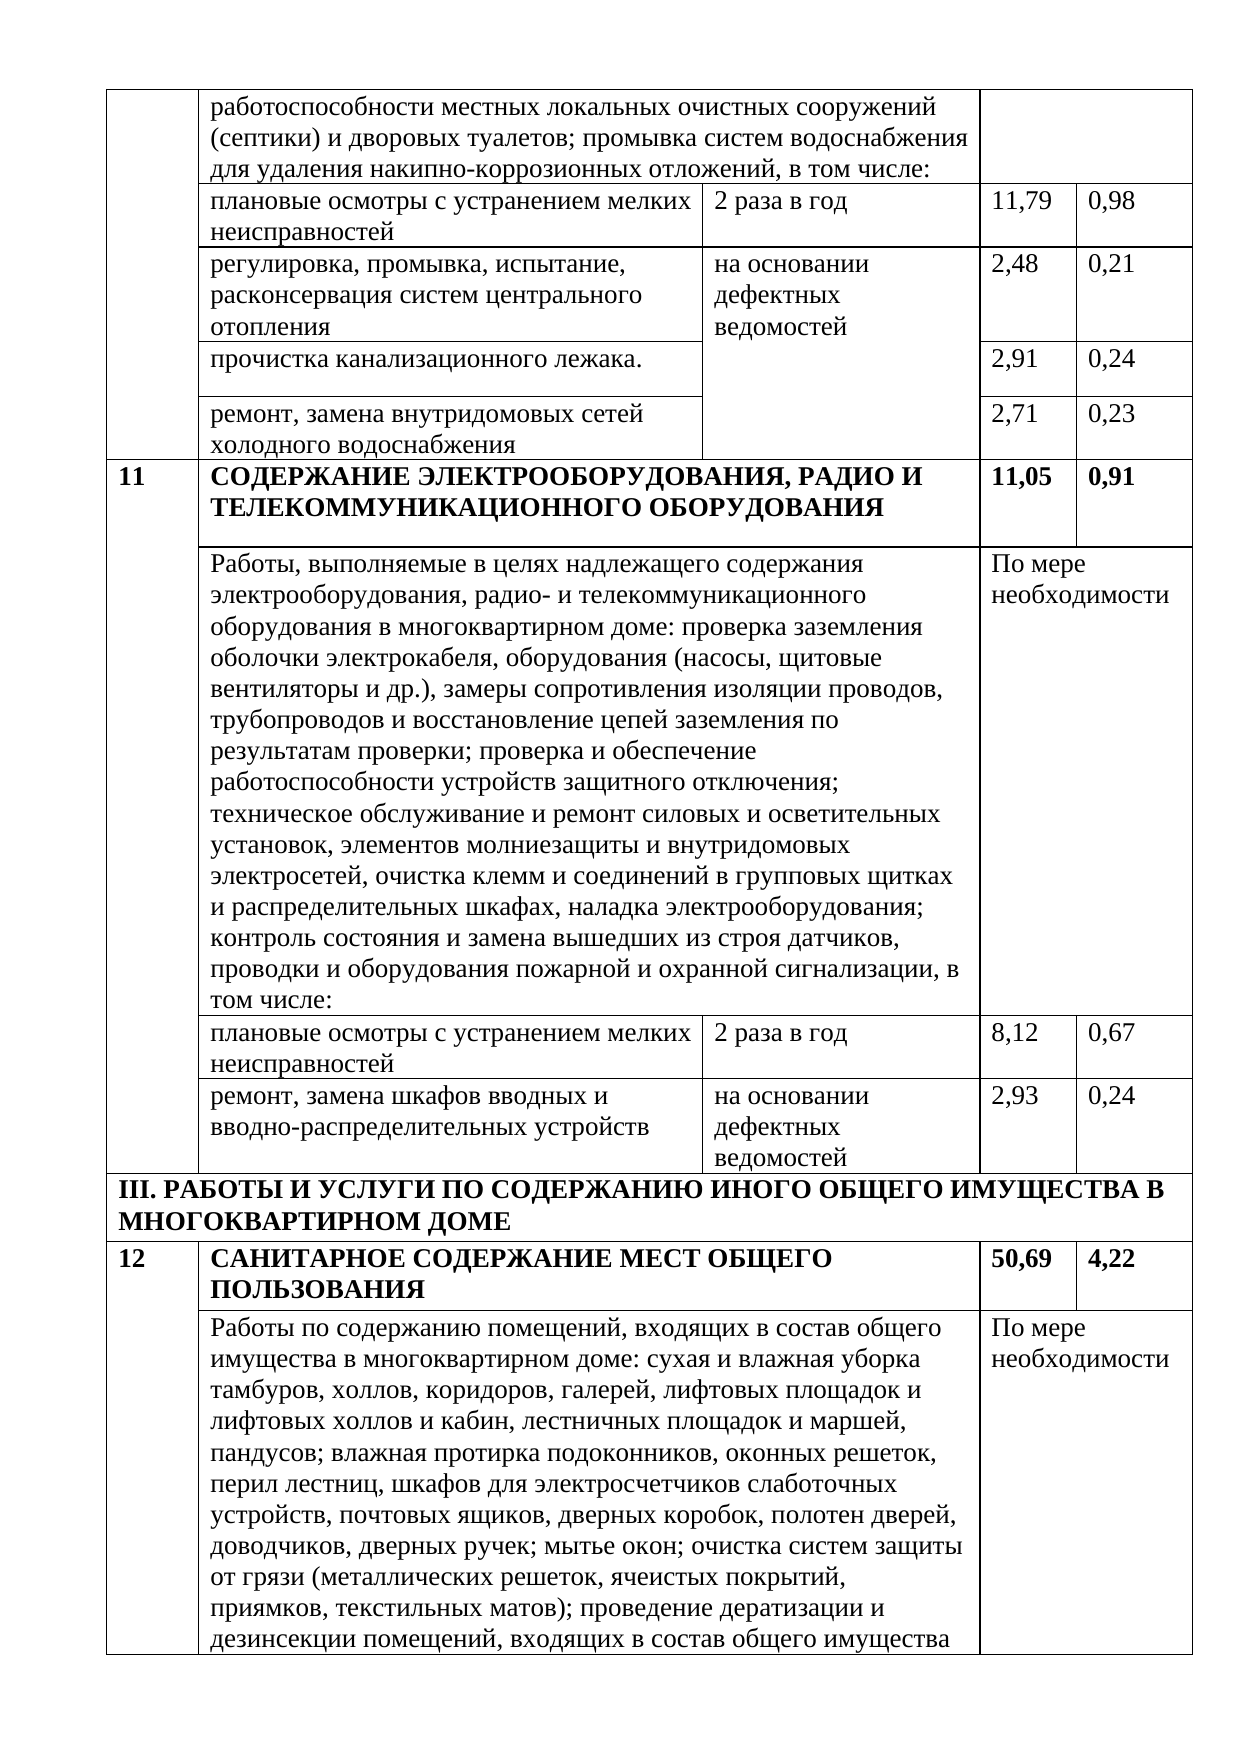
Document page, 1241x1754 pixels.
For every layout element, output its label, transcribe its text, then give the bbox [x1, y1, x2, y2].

table_cell на основании дефектных ведомостей [703, 1079, 979, 1172]
table_cell По мере необходимости [981, 548, 1192, 1015]
table_cell 2 раза в год [703, 1016, 979, 1078]
table_cell ремонт, замена шкафов вводных и вводно-распределительных устройств [199, 1079, 702, 1172]
table_cell 11,79 [981, 184, 1076, 246]
table_cell 0,91 [1077, 460, 1192, 546]
table_cell прочистка канализационного лежака. [199, 342, 702, 396]
table_cell САНИТАРНОЕ СОДЕРЖАНИЕ МЕСТ ОБЩЕГО ПОЛЬЗОВАНИЯ [199, 1242, 979, 1310]
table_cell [199, 90, 979, 183]
table_cell 0,24 [1077, 342, 1192, 396]
table_cell 11,05 [981, 460, 1076, 546]
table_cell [981, 90, 1192, 183]
table_cell 50,69 [981, 1242, 1076, 1310]
table_cell 8,12 [981, 1016, 1076, 1078]
table_cell плановые осмотры с устранением мелких неисправностей [199, 1016, 702, 1078]
table_cell СОДЕРЖАНИЕ ЭЛЕКТРООБОРУДОВАНИЯ, РАДИО И ТЕЛЕКОММУНИКАЦИОННОГО ОБОРУДОВАНИЯ [199, 460, 979, 546]
table_cell 0,98 [1077, 184, 1192, 246]
table_cell 0,21 [1077, 248, 1192, 341]
table_cell регулировка, промывка, испытание, расконсервация систем центрального отопления [199, 248, 702, 341]
table_cell 2,48 [981, 248, 1076, 341]
table_cell 0,23 [1077, 397, 1192, 459]
table_cell 2,93 [981, 1079, 1076, 1172]
table_cell III. РАБОТЫ И УСЛУГИ ПО СОДЕРЖАНИЮ ИНОГО ОБЩЕГО ИМУЩЕСТВА В МНОГОКВАРТИРНОМ ДОМЕ [107, 1174, 1192, 1241]
table_cell 2 раза в год [703, 184, 979, 246]
table_cell 11 [107, 460, 198, 1172]
table_cell 0,67 [1077, 1016, 1192, 1078]
table_cell Работы, выполняемые в целях надлежащего содержания электрооборудования, радио- и телекоммуникационного оборудования в многоквартирном доме: проверка заземления оболочки электрокабеля, оборудования (насосы, щитовые вентиляторы и др.), замеры сопротивления изоляции проводов, трубопроводов и восстановление цепей заземления по результатам проверки; проверка и обеспечение работоспособности устройств защитного отключения; техническое обслуживание и ремонт силовых и осветительных установок, элементов молниезащиты и внутридомовых электросетей, очистка клемм и соединений в групповых щитках и распределительных шкафах, наладка электрооборудования; контроль состояния и замена вышедших из строя датчиков, проводки и оборудования пожарной и охранной сигнализации, в том числе: [199, 548, 979, 1015]
table_cell на основании дефектных ведомостей [703, 248, 979, 459]
table_cell ремонт, замена внутридомовых сетей холодного водоснабжения [199, 397, 702, 459]
table_cell 2,71 [981, 397, 1076, 459]
table_cell 2,91 [981, 342, 1076, 396]
table_cell 0,24 [1077, 1079, 1192, 1172]
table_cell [199, 1311, 979, 1654]
table_cell 12 [107, 1242, 198, 1654]
table_cell плановые осмотры с устранением мелких неисправностей [199, 184, 702, 246]
table_cell 4,22 [1077, 1242, 1192, 1310]
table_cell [981, 1311, 1192, 1654]
